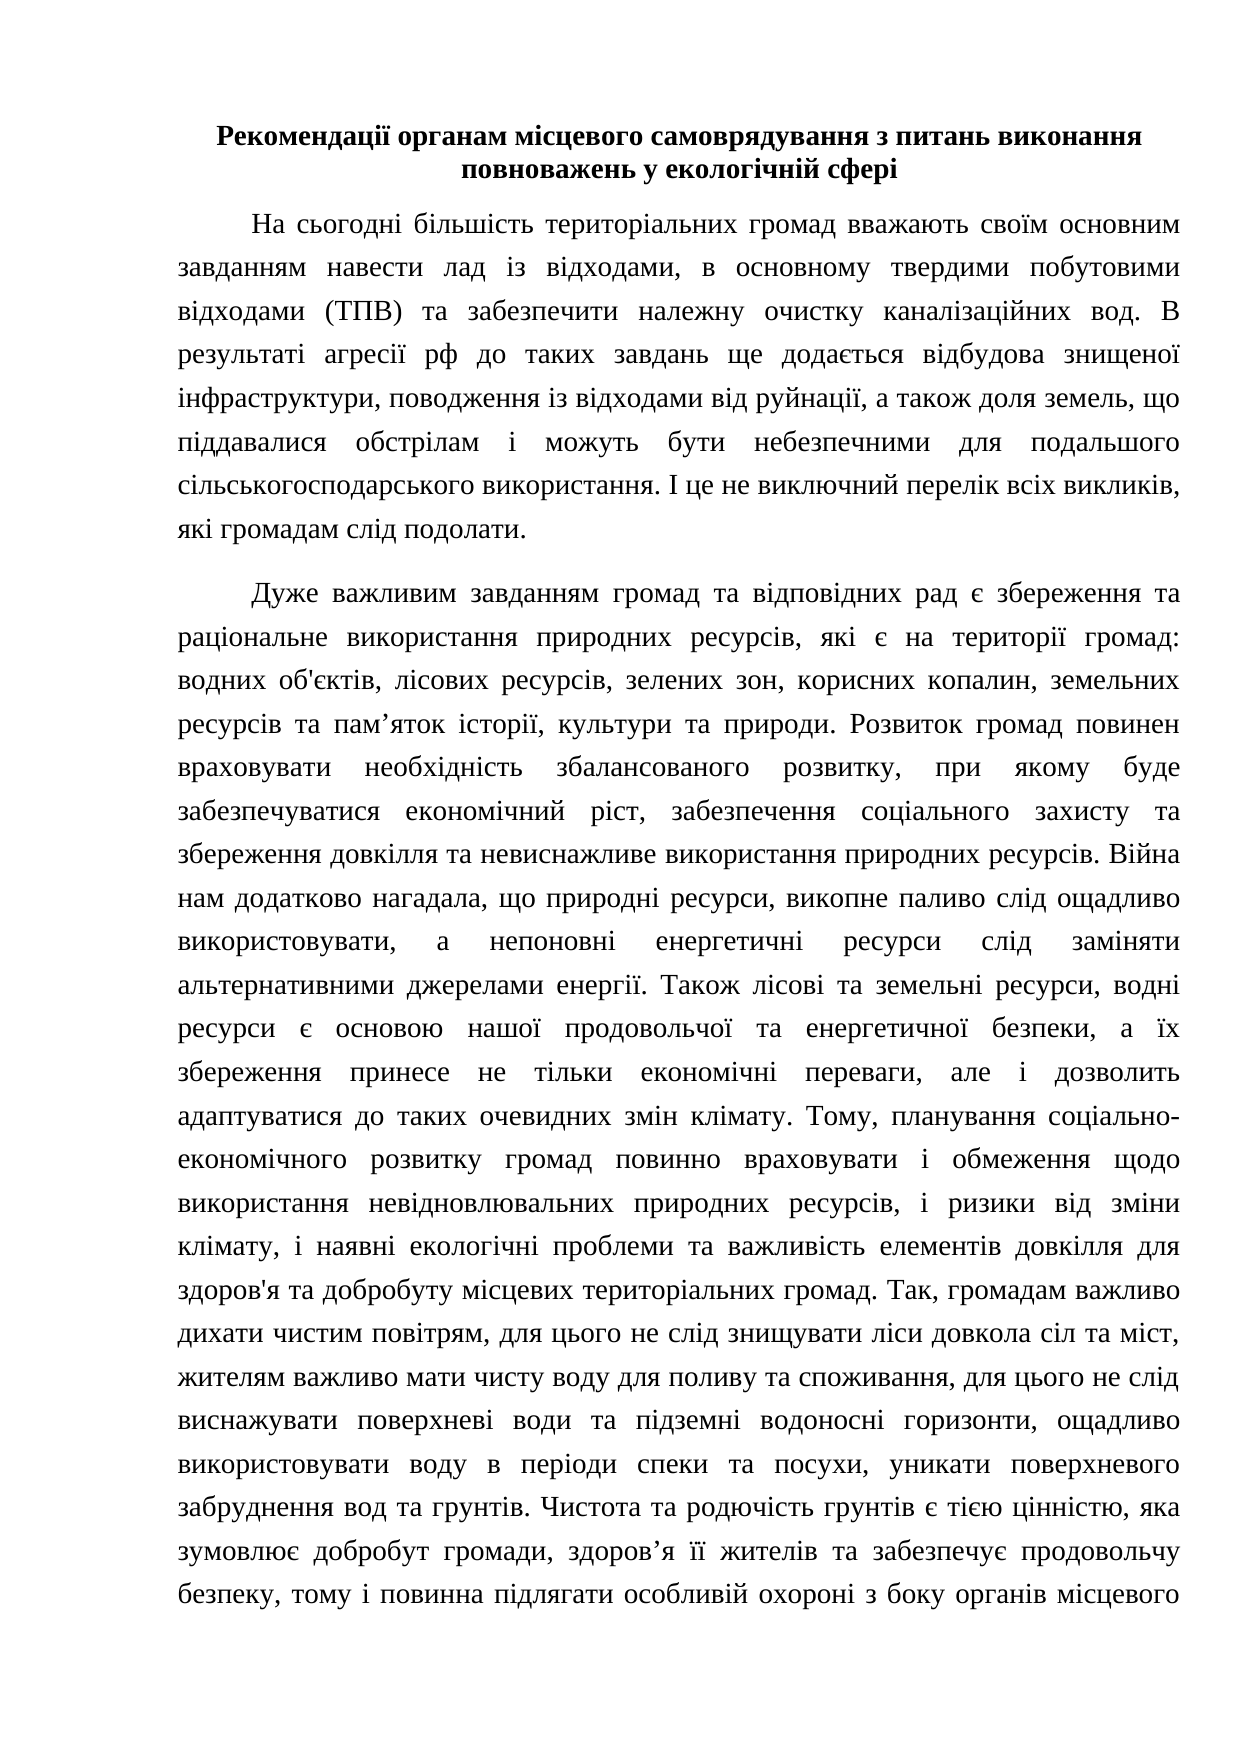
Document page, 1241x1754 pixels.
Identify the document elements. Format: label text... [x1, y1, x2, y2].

text На сьогодні більшість територіальних громад вважають своїм основним завданням навести лад із відходами, в основному твердими побутовими відходами (ТПВ) та забезпечити належну очистку каналізаційних вод. В результаті агресії рф до таких завдань ще додається відбудова знищеної інфраструктури, поводження із відходами від руйнації, а також доля земель, що піддавалися обстрілам і можуть бути небезпечними для подальшого сільськогосподарського використання. І це не виключний перелік всіх викликів, які громадам слід подолати. [177, 206, 1181, 544]
text Рекомендації органам місцевого самоврядування з питань виконання повноважень у екологічній сфері [177, 118, 1181, 185]
